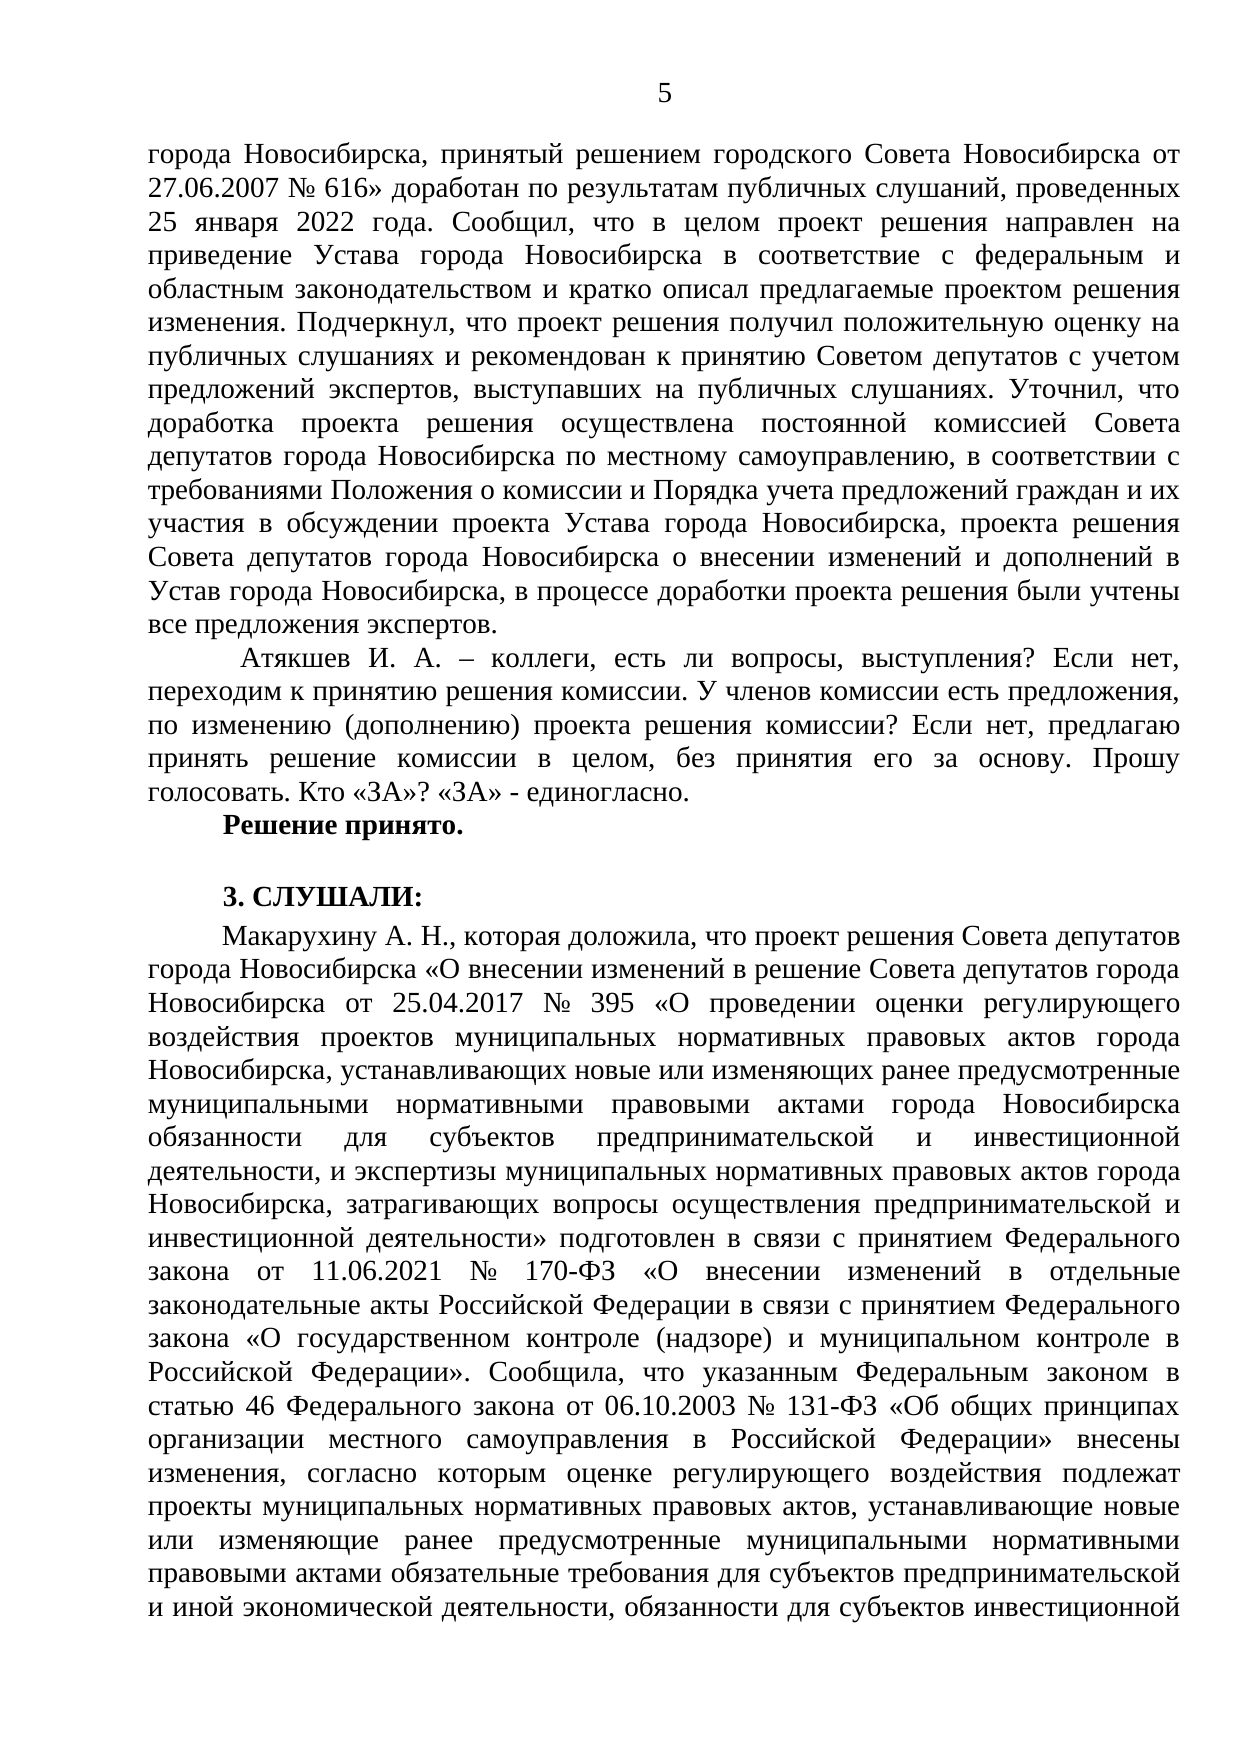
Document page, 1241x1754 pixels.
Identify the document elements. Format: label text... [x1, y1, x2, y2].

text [148, 137, 1181, 640]
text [148, 918, 1181, 1622]
text Решение принято. [148, 807, 1181, 841]
text Атякшев И. А. – коллеги, есть ли вопросы, выступления? Если нет, переходим к принятию решения комиссии. У членов комиссии есть предложения, по изменению (дополнению) проекта решения комиссии? Если нет, предлагаю принять решение комиссии в целом, без принятия его за основу. Прошу голосовать. Кто «ЗА»? «ЗА» - единогласно. [148, 640, 1181, 807]
text 3. СЛУШАЛИ: [148, 879, 1181, 913]
